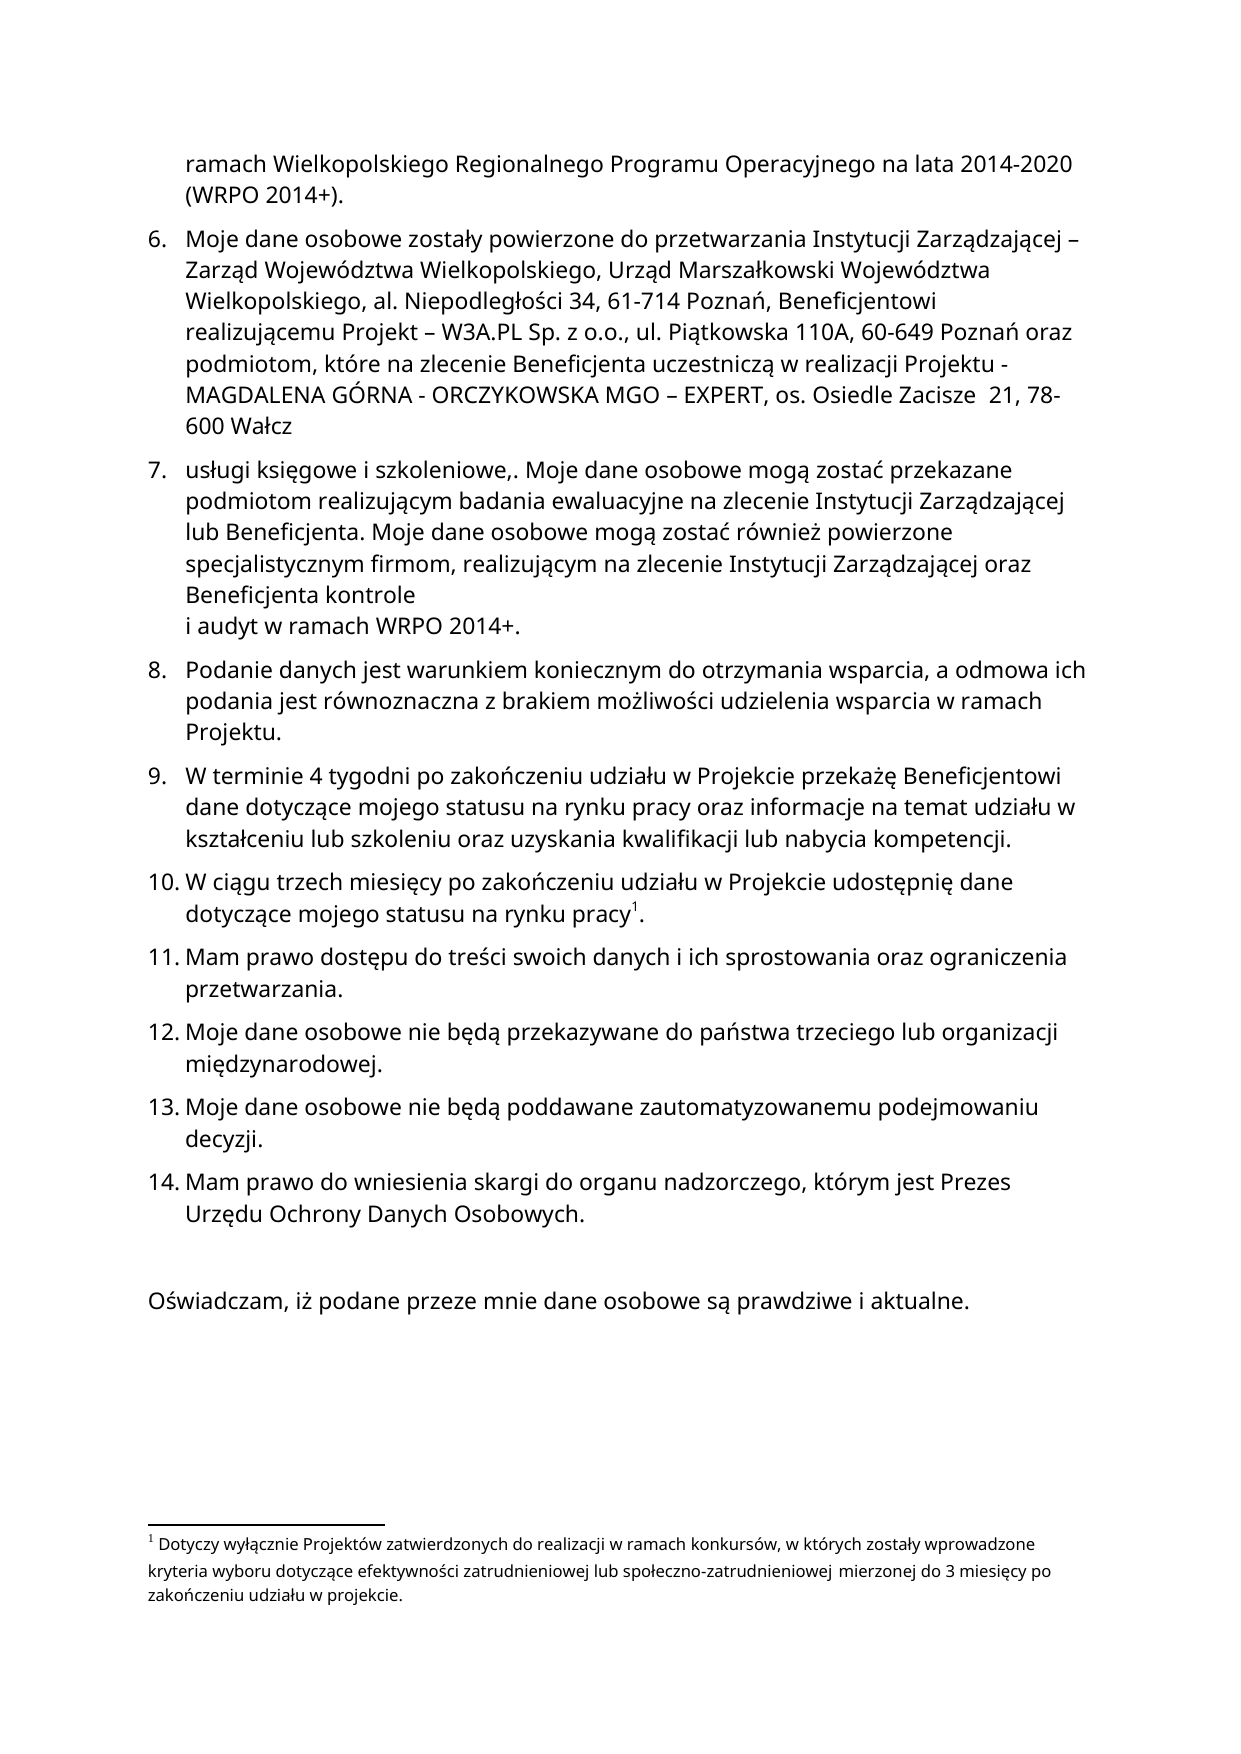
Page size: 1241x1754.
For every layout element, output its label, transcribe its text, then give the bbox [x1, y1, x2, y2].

list Mam prawo do wniesienia skargi do organu nadzorczego, którym jest Prezes Urzędu Ochrony Danych Osobowych. [148, 1166, 1093, 1229]
list W terminie 4 tygodni po zakończeniu udziału w Projekcie przekażę Beneficjentowi dane dotyczące mojego statusu na rynku pracy oraz informacje na temat udziału w kształceniu lub szkoleniu oraz uzyskania kwalifikacji lub nabycia kompetencji. [148, 760, 1093, 854]
list Mam prawo dostępu do treści swoich danych i ich sprostowania oraz ograniczenia przetwarzania. [148, 941, 1093, 1004]
list Moje dane osobowe nie będą poddawane zautomatyzowanemu podejmowaniu decyzji. [148, 1091, 1093, 1154]
list Podanie danych jest warunkiem koniecznym do otrzymania wsparcia, a odmowa ich podania jest równoznaczna z brakiem możliwości udzielenia wsparcia w ramach Projektu. [148, 654, 1093, 748]
list Moje dane osobowe zostały powierzone do przetwarzania Instytucji Zarządzającej – Zarząd Województwa Wielkopolskiego, Urząd Marszałkowski Województwa Wielkopolskiego, al. Niepodległości 34, 61-714 Poznań, Beneficjentowi realizującemu Projekt – W3A.PL Sp. z o.o., ul. Piątkowska 110A, 60-649 Poznań oraz podmiotom, które na zlecenie Beneficjenta uczestniczą w realizacji Projektu - MAGDALENA GÓRNA - ORCZYKOWSKA MGO – EXPERT, os. Osiedle Zacisze 21, 78-600 Wałcz [148, 223, 1093, 441]
list Moje dane osobowe nie będą przekazywane do państwa trzeciego lub organizacji międzynarodowej. [148, 1016, 1093, 1079]
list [148, 148, 1093, 210]
text Oświadczam, iż podane przeze mnie dane osobowe są prawdziwe i aktualne. [148, 1285, 1093, 1316]
list W ciągu trzech miesięcy po zakończeniu udziału w Projekcie udostępnię dane dotyczące mojego statusu na rynku pracy. [148, 866, 1093, 929]
list usługi księgowe i szkoleniowe,. Moje dane osobowe mogą zostać przekazane podmiotom realizującym badania ewaluacyjne na zlecenie Instytucji Zarządzającej lub Beneficjenta. Moje dane osobowe mogą zostać również powierzone specjalistycznym firmom, realizującym na zlecenie Instytucji Zarządzającej oraz Beneficjenta kontrole i audyt w ramach WRPO 2014+. [148, 454, 1093, 641]
